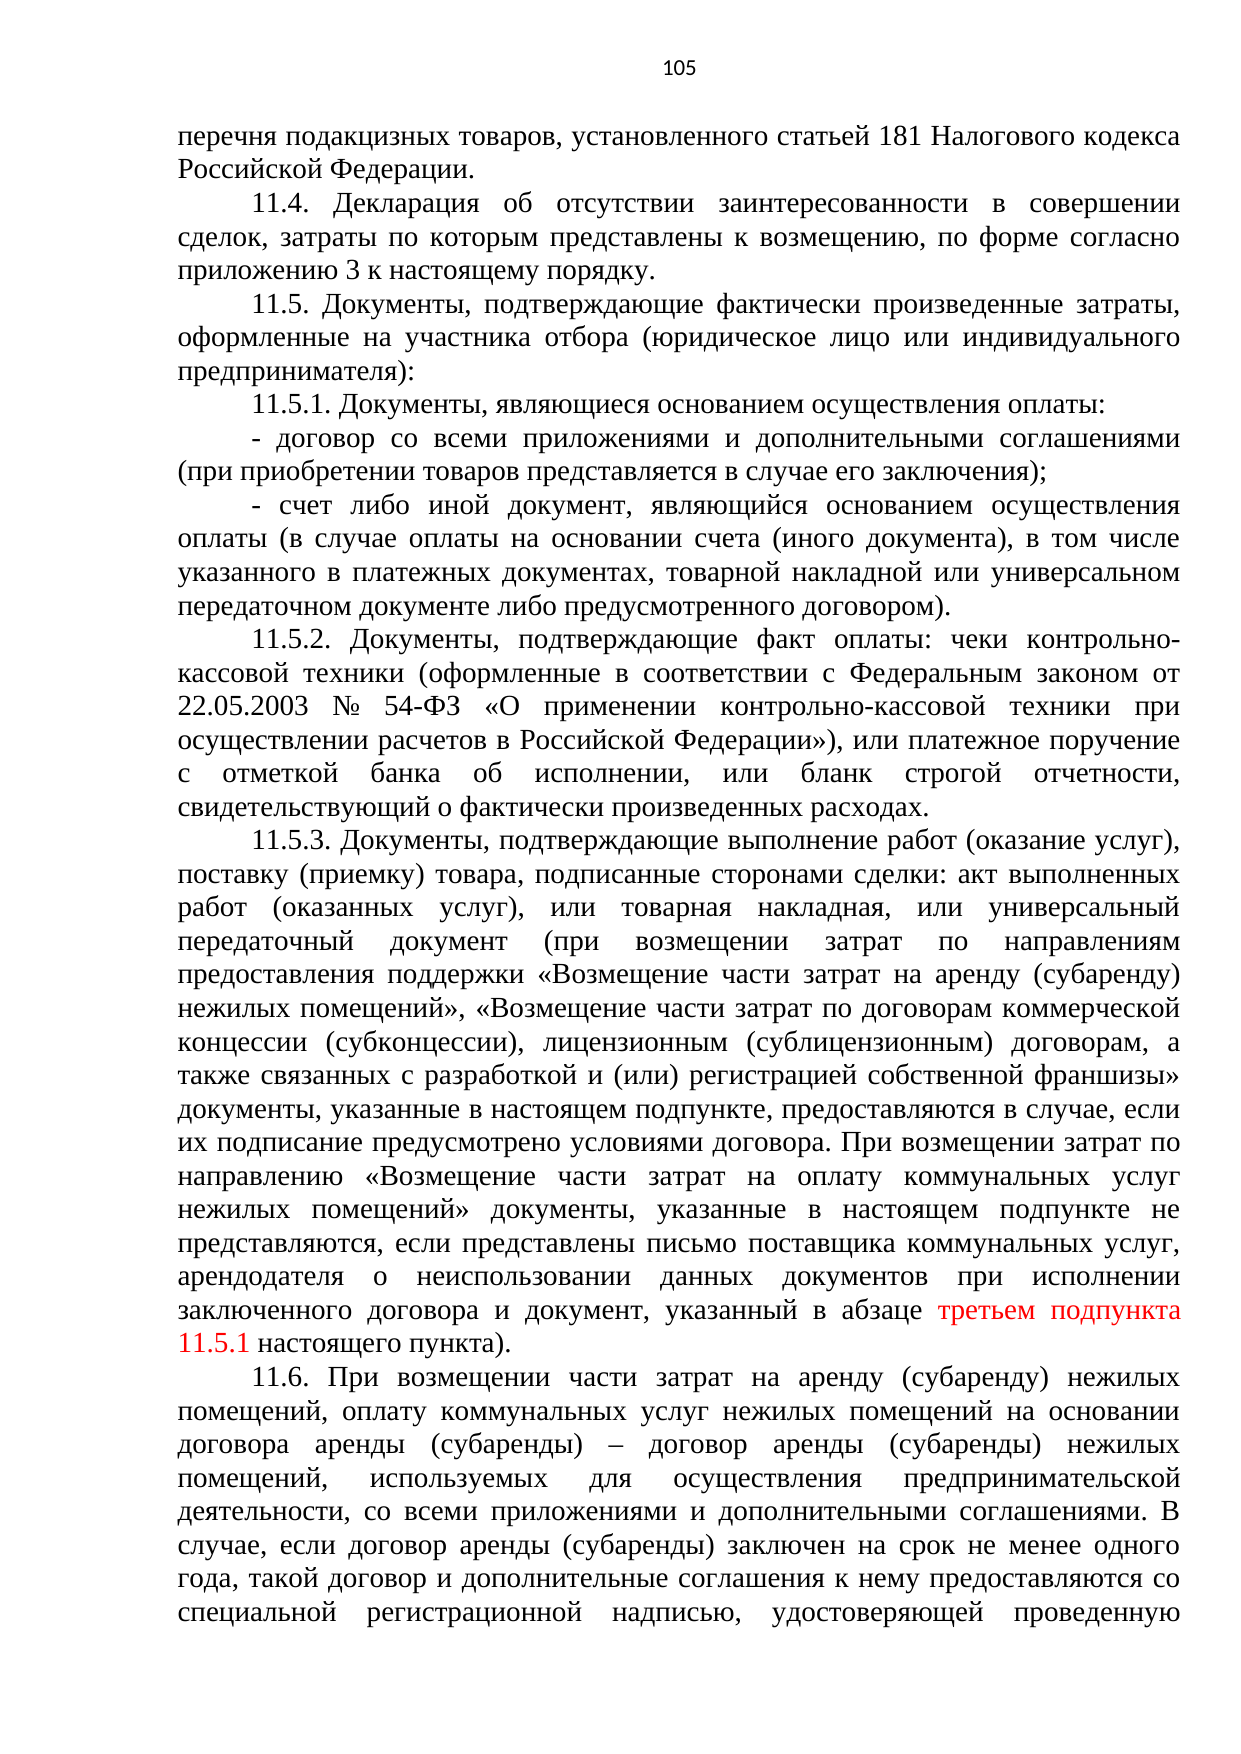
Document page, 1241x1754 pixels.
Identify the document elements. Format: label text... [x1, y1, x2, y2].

text 11.5. Документы, подтверждающие фактически произведенные затраты, оформленные на участника отбора (юридическое лицо или индивидуального предпринимателя): [177, 286, 1181, 386]
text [177, 118, 1181, 185]
text - договор со всеми приложениями и дополнительными соглашениями (при приобретении товаров представляется в случае его заключения); [177, 420, 1181, 487]
text - счет либо иной документ, являющийся основанием осуществления оплаты (в случае оплаты на основании счета (иного документа), в том числе указанного в платежных документах, товарной накладной или универсальном передаточном документе либо предусмотренного договором). [177, 487, 1181, 621]
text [177, 1359, 1181, 1627]
text 11.5.2. Документы, подтверждающие факт оплаты: чеки контрольно-кассовой техники (оформленные в соответствии с Федеральным законом от 22.05.2003 № 54-ФЗ «О применении контрольно-кассовой техники при осуществлении расчетов в Российской Федерации»), или платежное поручение с отметкой банка об исполнении, или бланк строгой отчетности, свидетельствующий о фактически произведенных расходах. [177, 621, 1181, 822]
text 11.5.1. Документы, являющиеся основанием осуществления оплаты: [177, 386, 1181, 420]
text 11.4. Декларация об отсутствии заинтересованности в совершении сделок, затраты по которым представлены к возмещению, по форме согласно приложению 3 к настоящему порядку. [177, 185, 1181, 286]
text 11.5.3. Документы, подтверждающие выполнение работ (оказание услуг), поставку (приемку) товара, подписанные сторонами сделки: акт выполненных работ (оказанных услуг), или товарная накладная, или универсальный передаточный документ (при возмещении затрат по направлениям предоставления поддержки «Возмещение части затрат на аренду (субаренду) нежилых помещений», «Возмещение части затрат по договорам коммерческой концессии (субконцессии), лицензионным (сублицензионным) договорам, а также связанных с разработкой и (или) регистрацией собственной франшизы» документы, указанные в настоящем подпункте, предоставляются в случае, если их подписание предусмотрено условиями договора. При возмещении затрат по направлению «Возмещение части затрат на оплату коммунальных услуг нежилых помещений» документы, указанные в настоящем подпункте не представляются, если представлены письмо поставщика коммунальных услуг, арендодателя о неиспользовании данных документов при исполнении заключенного договора и документ, указанный в абзаце третьем подпункта 11.5.1 настоящего пункта). [177, 822, 1181, 1359]
